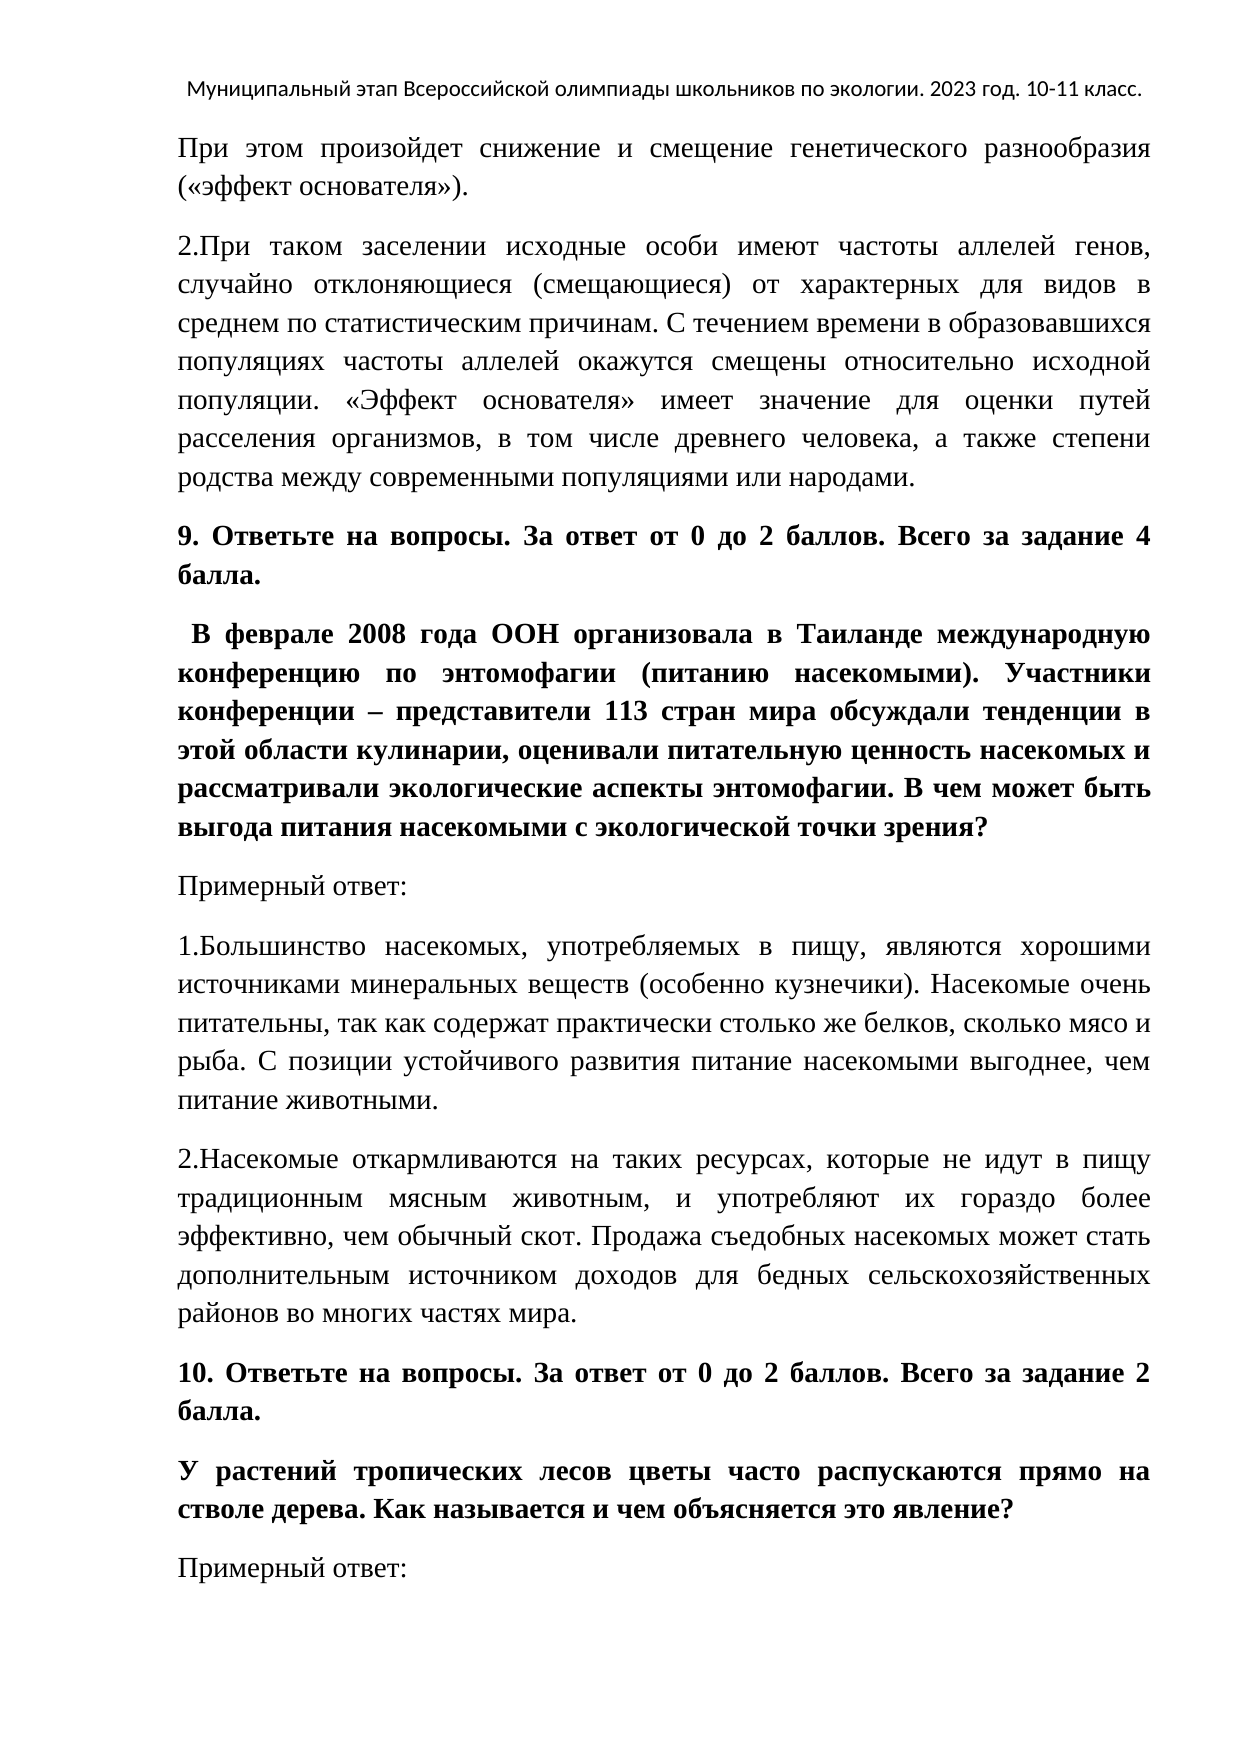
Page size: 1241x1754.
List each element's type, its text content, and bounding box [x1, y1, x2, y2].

text У растений тропических лесов цветы часто распускаются прямо на стволе дерева. Как называется и чем объясняется это явление? [177, 1453, 1152, 1525]
text 2.Насекомые откармливаются на таких ресурсах, которые не идут в пищу традиционным мясным животным, и употребляют их гораздо более эффективно, чем обычный скот. Продажа съедобных насекомых может стать дополнительным источником доходов для бедных сельскохозяйственных районов во многих частях мира. [177, 1141, 1152, 1329]
text 9. Ответьте на вопросы. За ответ от 0 до 2 баллов. Всего за задание 4 балла. [177, 518, 1152, 590]
text Примерный ответ: [177, 1551, 1152, 1584]
text В феврале 2008 года ООН организовала в Таиланде международную конференцию по энтомофагии (питанию насекомыми). Участники конференции – представители 113 стран мира обсуждали тенденции в этой области кулинарии, оценивали питательную ценность насекомых и рассматривали экологические аспекты энтомофагии. В чем может быть выгода питания насекомыми с экологической точки зрения? [177, 616, 1152, 842]
text 1.Большинство насекомых, употребляемых в пищу, являются хорошими источниками минеральных веществ (особенно кузнечики). Насекомые очень питательны, так как содержат практически столько же белков, сколько мясо и рыба. С позиции устойчивого развития питание насекомыми выгоднее, чем питание животными. [177, 928, 1152, 1115]
text 10. Ответьте на вопросы. За ответ от 0 до 2 баллов. Всего за задание 2 балла. [177, 1355, 1152, 1427]
text 2.При таком заселении исходные особи имеют частоты аллелей генов, случайно отклоняющиеся (смещающиеся) от характерных для видов в среднем по статистическим причинам. С течением времени в образовавшихся популяциях частоты аллелей окажутся смещены относительно исходной популяции. «Эффект основателя» имеет значение для оценки путей расселения организмов, в том числе древнего человека, а также степени родства между современными популяциями или народами. [177, 228, 1152, 492]
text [177, 130, 1152, 202]
text Примерный ответ: [177, 868, 1152, 902]
